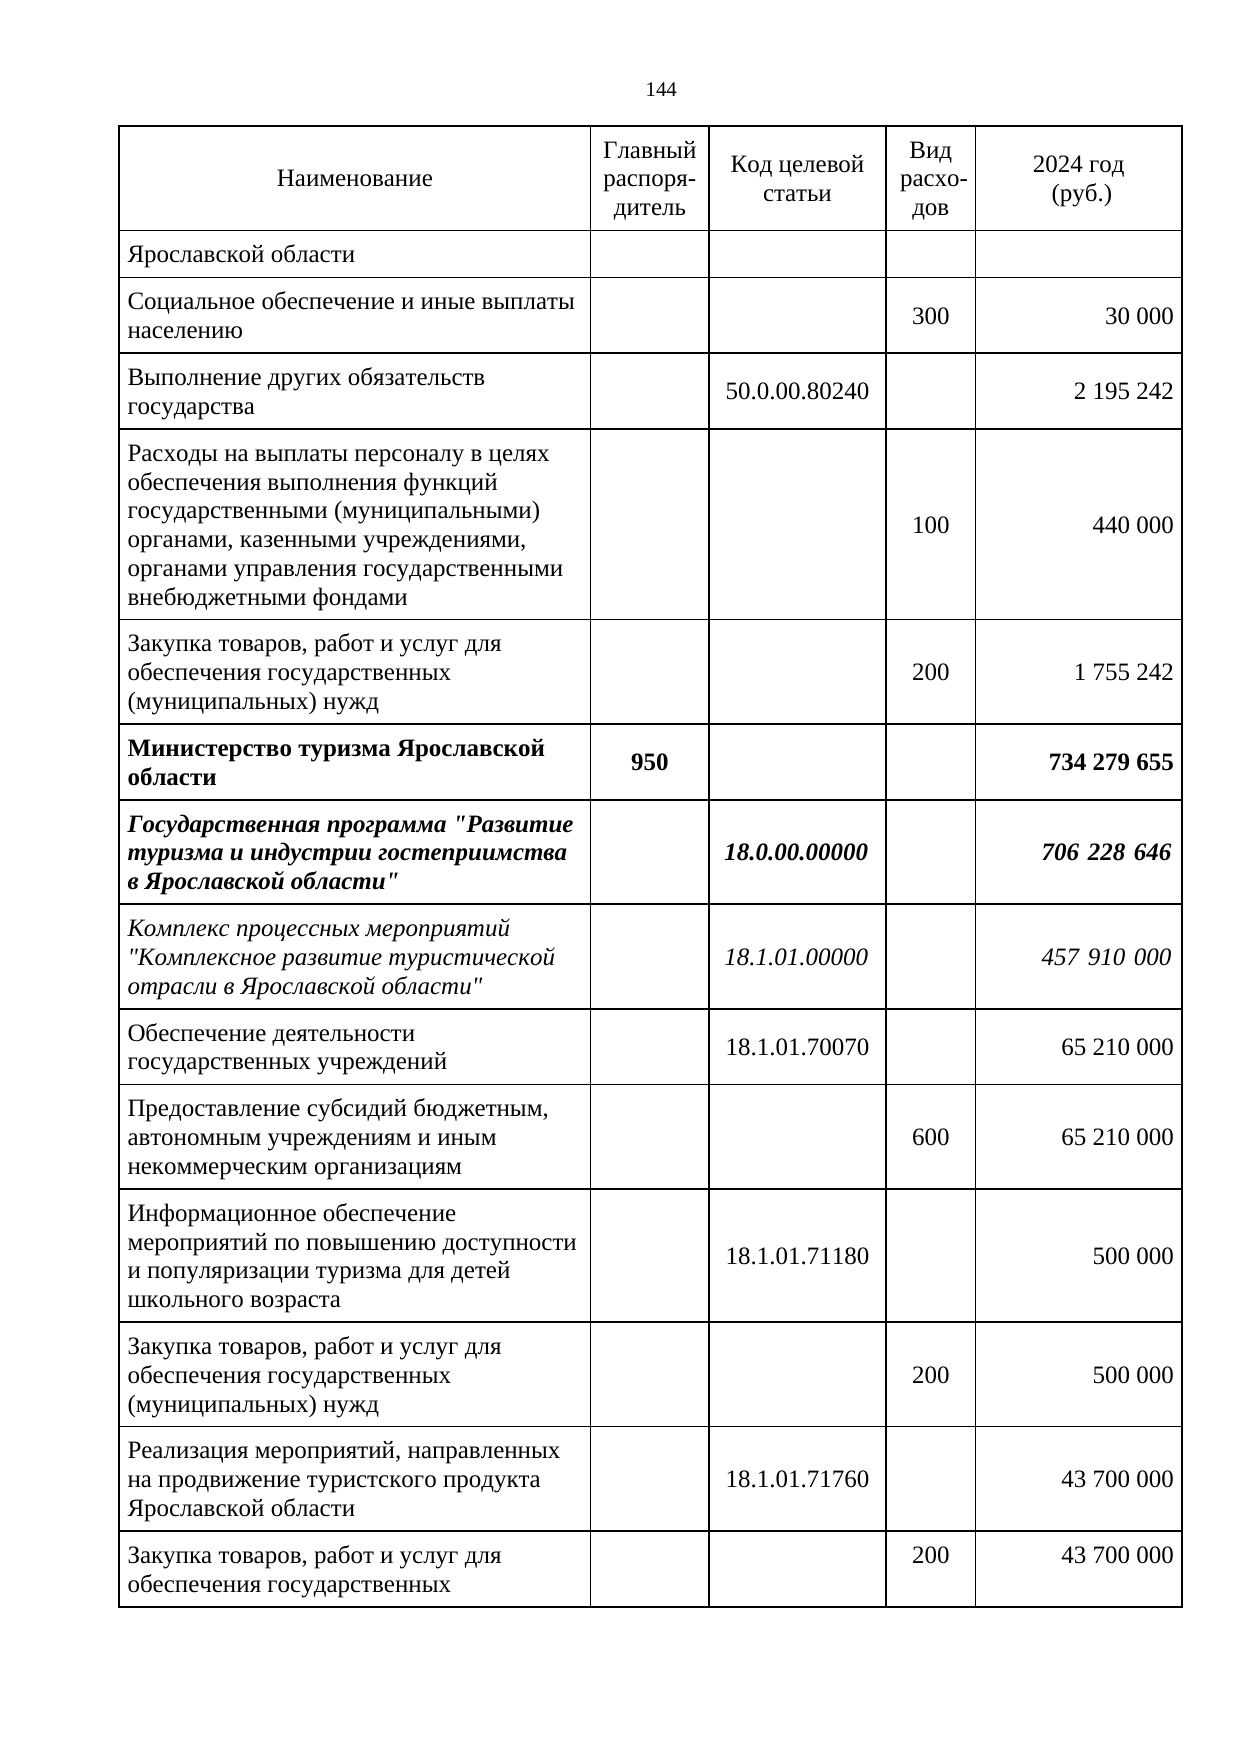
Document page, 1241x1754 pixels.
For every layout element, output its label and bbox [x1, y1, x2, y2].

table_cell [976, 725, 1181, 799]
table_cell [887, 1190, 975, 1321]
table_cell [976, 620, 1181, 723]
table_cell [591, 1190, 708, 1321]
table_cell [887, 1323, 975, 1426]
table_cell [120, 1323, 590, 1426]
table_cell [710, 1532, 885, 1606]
table_header [710, 127, 885, 229]
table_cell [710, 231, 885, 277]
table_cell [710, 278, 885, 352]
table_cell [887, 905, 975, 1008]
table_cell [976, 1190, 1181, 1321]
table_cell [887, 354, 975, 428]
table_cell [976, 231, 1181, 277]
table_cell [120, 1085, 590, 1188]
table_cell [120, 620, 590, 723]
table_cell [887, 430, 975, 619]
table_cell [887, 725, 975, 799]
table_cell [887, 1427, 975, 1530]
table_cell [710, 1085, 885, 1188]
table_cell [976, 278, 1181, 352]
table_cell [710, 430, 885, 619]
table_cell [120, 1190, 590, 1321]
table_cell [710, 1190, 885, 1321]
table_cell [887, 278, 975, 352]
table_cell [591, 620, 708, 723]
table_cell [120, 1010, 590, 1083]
table_header [887, 127, 975, 229]
table_header [591, 127, 708, 229]
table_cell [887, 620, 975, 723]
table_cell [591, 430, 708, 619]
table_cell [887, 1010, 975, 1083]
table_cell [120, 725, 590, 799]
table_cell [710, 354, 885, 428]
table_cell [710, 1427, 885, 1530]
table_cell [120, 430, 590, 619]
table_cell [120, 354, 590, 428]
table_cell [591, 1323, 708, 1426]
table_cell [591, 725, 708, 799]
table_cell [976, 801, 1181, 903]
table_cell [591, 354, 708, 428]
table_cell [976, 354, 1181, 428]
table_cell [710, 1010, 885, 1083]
table_header [976, 127, 1181, 229]
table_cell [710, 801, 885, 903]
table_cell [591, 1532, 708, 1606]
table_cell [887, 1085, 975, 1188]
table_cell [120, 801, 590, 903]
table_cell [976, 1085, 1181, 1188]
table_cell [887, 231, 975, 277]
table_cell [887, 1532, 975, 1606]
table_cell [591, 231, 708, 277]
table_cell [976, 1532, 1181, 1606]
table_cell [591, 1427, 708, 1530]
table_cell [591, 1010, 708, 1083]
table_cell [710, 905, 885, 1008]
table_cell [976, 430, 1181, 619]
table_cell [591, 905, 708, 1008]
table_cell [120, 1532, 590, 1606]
table_header [120, 127, 590, 229]
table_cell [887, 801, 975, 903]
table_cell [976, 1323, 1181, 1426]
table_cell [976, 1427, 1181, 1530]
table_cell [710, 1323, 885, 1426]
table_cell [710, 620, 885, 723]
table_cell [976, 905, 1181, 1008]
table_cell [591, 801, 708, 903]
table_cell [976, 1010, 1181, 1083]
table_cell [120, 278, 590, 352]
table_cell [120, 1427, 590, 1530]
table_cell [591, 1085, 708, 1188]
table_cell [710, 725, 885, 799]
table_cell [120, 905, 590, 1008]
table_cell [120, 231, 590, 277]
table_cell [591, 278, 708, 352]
